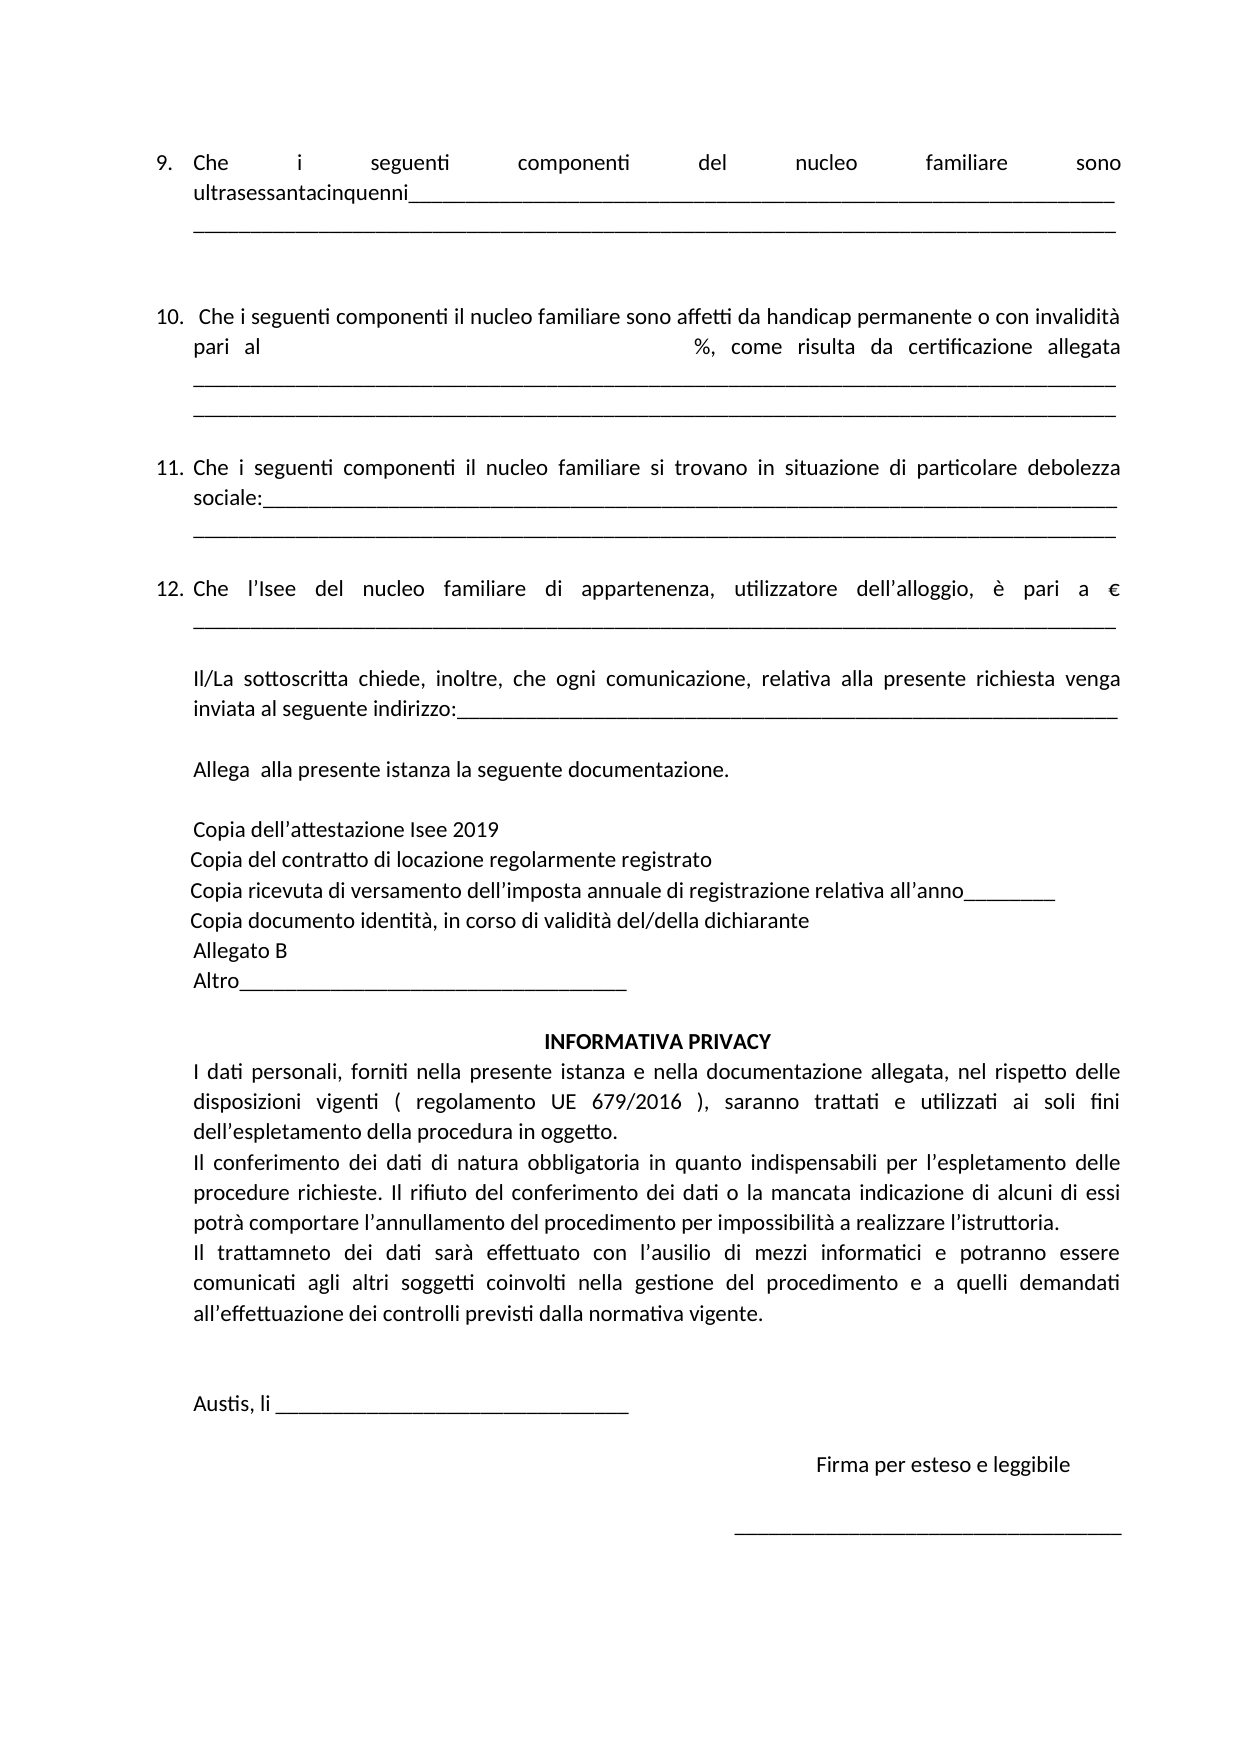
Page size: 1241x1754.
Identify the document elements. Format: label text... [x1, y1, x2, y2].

list Il/La sottoscritta chiede, inoltre, che ogni comunicazione, relativa alla presente richiesta venga inviata al seguente indirizzo:__________________________________________________________ [193, 664, 1122, 722]
list Il trattamneto dei dati sarà effettuato con l’ausilio di mezzi informatici e potranno essere comunicati agli altri soggetti coinvolti nella gestione del procedimento e a quelli demandati all’effettuazione dei controlli previsti dalla normativa vigente. [193, 1238, 1122, 1327]
list __________________________________ [193, 1510, 1122, 1538]
list Firma per esteso e leggibile [193, 1450, 1122, 1478]
list Che i seguenti componenti il nucleo familiare sono affetti da handicap permanente o con invalidità pari al %, come risulta da certificazione allegata __________________________________________________________________________________________________________________________________________________________________ [156, 302, 1122, 420]
list Il conferimento dei dati di natura obbligatoria in quanto indispensabili per l’espletamento delle procedure richieste. Il rifiuto del conferimento dei dati o la mancata indicazione di alcuni di essi potrà comportare l’annullamento del procedimento per impossibilità a realizzare l’istruttoria. [193, 1148, 1122, 1236]
text Copia del contratto di locazione regolarmente registrato [118, 846, 1122, 873]
list Allega alla presente istanza la seguente documentazione. [193, 755, 1122, 783]
list Austis, li _______________________________ [193, 1389, 1122, 1417]
list Altro__________________________________ [193, 966, 1122, 994]
list Allegato B [193, 936, 1122, 964]
list Che l’Isee del nucleo familiare di appartenenza, utilizzatore dell’alloggio, è pari a € _________________________________________________________________________________ [156, 574, 1122, 632]
list INFORMATIVA PRIVACY [193, 1027, 1122, 1055]
list Copia dell’attestazione Isee 2019 [193, 815, 1122, 843]
text Copia ricevuta di versamento dell’imposta annuale di registrazione relativa all’anno________ [118, 876, 1122, 904]
list I dati personali, forniti nella presente istanza e nella documentazione allegata, nel rispetto delle disposizioni vigenti ( regolamento UE 679/2016 ), saranno trattati e utilizzati ai soli fini dell’espletamento della procedura in oggetto. [193, 1057, 1122, 1145]
list Che i seguenti componenti il nucleo familiare si trovano in situazione di particolare debolezza sociale:____________________________________________________________________________________________________________________________________________________________ [156, 453, 1122, 541]
text Copia documento identità, in corso di validità del/della dichiarante [118, 906, 1122, 934]
list Che i seguenti componenti del nucleo familiare sono ultrasessantacinquenni_______________________________________________________________________________________________________________________________________________ [156, 148, 1122, 236]
